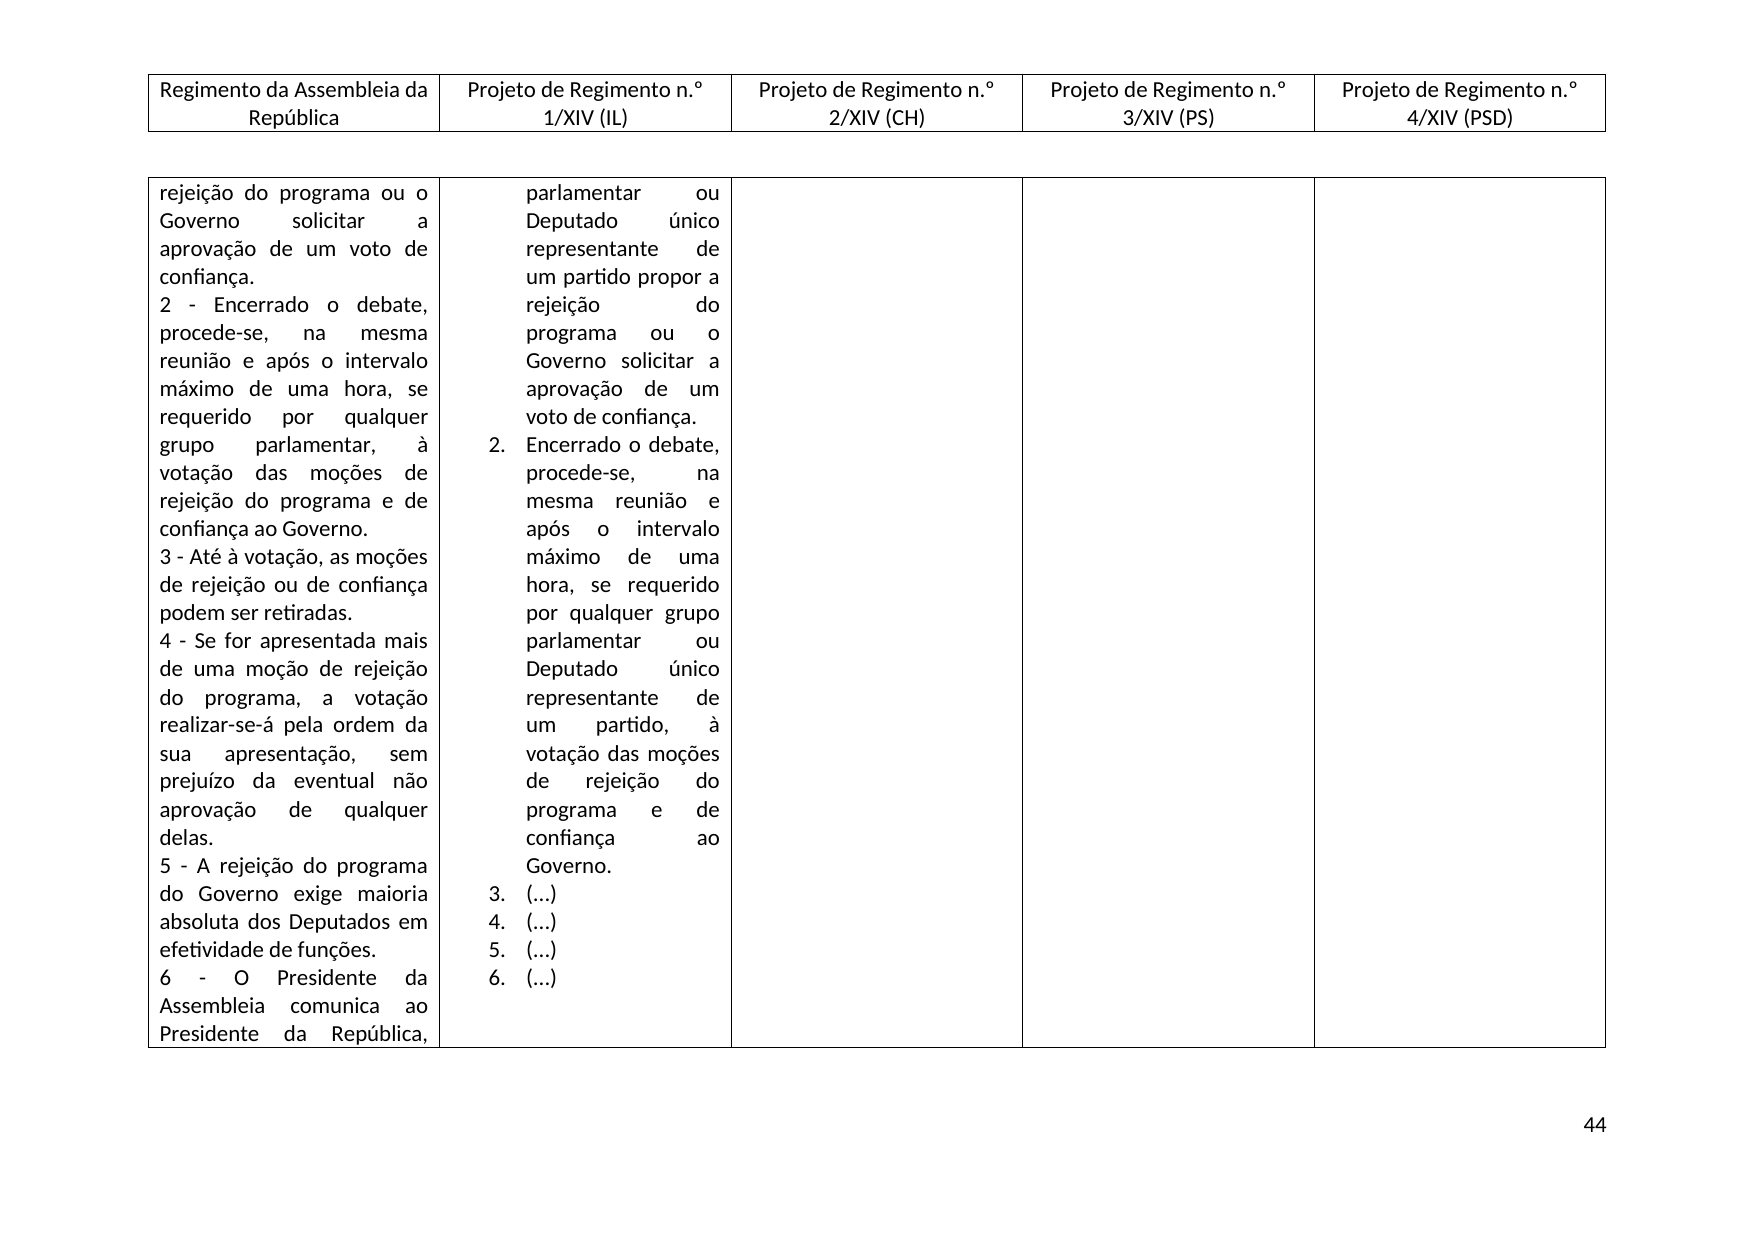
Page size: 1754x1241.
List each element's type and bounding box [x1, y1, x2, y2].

table_cell [1315, 178, 1605, 1047]
table_cell [1023, 178, 1314, 1047]
table_cell [149, 178, 439, 1047]
table_cell [440, 178, 731, 1047]
table_cell [732, 178, 1022, 1047]
